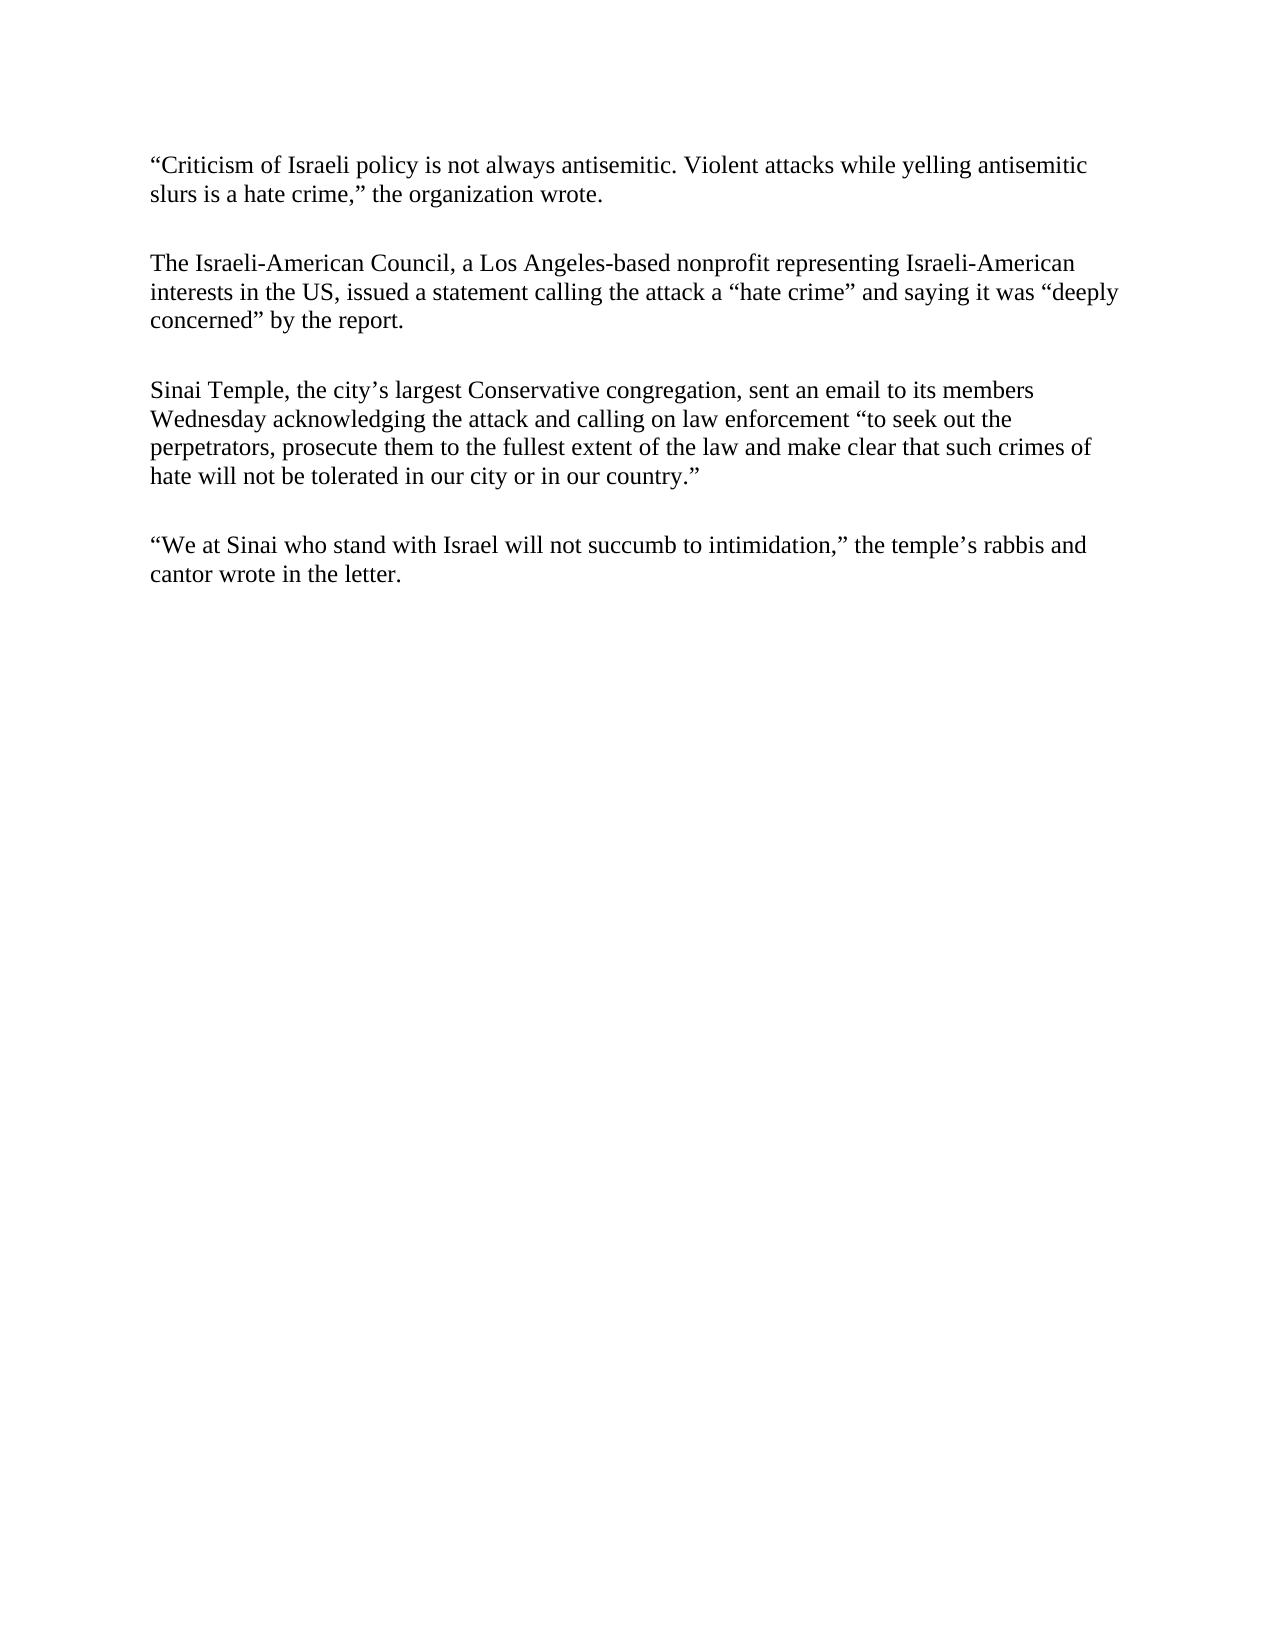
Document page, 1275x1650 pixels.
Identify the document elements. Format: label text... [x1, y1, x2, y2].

text “Criticism of Israeli policy is not always antisemitic. Violent attacks while yelling antisemitic slurs is a hate crime,” the organization wrote. [150, 150, 1125, 207]
text The Israeli-American Council, a Los Angeles-based nonprofit representing Israeli-American interests in the US, issued a statement calling the attack a “hate crime” and saying it was “deeply concerned” by the report. [150, 248, 1125, 334]
text Sinai Temple, the city’s largest Conservative congregation, sent an email to its members Wednesday acknowledging the attack and calling on law enforcement “to seek out the perpetrators, prosecute them to the fullest extent of the law and make clear that such crimes of hate will not be tolerated in our city or in our country.” [150, 375, 1125, 490]
text “We at Sinai who stand with Israel will not succumb to intimidation,” the temple’s rabbis and cantor wrote in the letter. [150, 531, 1125, 588]
